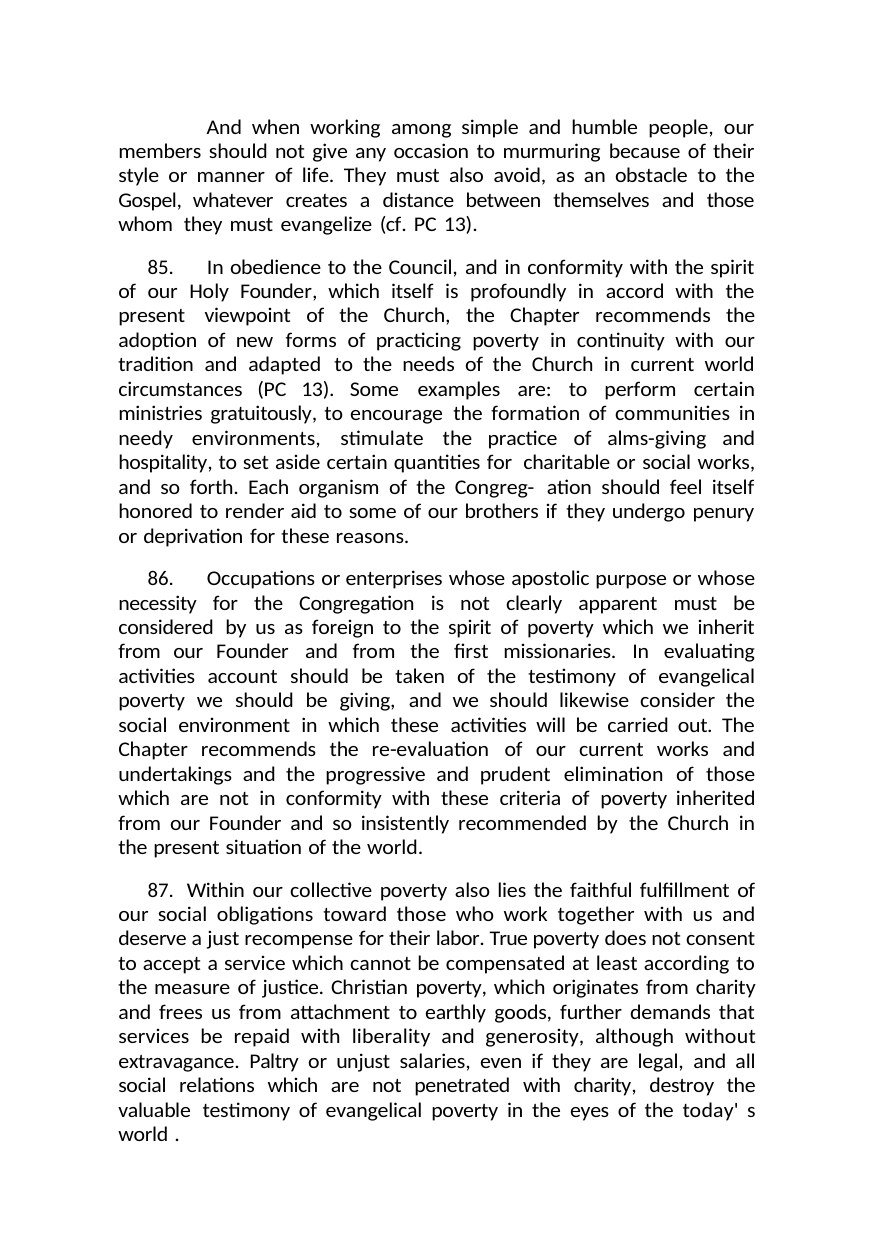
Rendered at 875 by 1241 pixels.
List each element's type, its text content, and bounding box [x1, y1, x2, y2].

list Occupations or enterprises whose apostolic purpose or whose necessity for the Congregation is not clearly apparent must be considered by us as foreign to the spirit of poverty which we inherit from our Founder and from the first missionaries. In evaluating activities account should be taken of the testimony of evangelical poverty we should be giving, and we should likewise consider the social environment in which these activities will be carried out. The Chapter recommends the re-evaluation of our current works and undertakings and the progressive and prudent elimination of those which are not in conformity with these criteria of poverty inherited from our Founder and so insistently recommended by the Church in the present situation of the world. [118, 566, 755, 860]
text And when working among simple and humble people, our members should not give any occasion to murmuring because of their style or manner of life. They must also avoid, as an obstacle to the Gospel, whatever creates a distance between themselves and those whom they must evangelize (cf. PC 13). [118, 115, 755, 237]
list Within our collective poverty also lies the faithful fulfillment of our social obligations toward those who work together with us and deserve a just recompense for their labor. True poverty does not consent to accept a service which cannot be compensated at least according to the measure of justice. Christian poverty, which originates from charity and frees us from attachment to earthly goods, further demands that services be repaid with liberality and generosity, although without extravagance. Paltry or unjust salaries, even if they are legal, and all social relations which are not penetrated with charity, destroy the valuable testimony of evangelical poverty in the eyes of the today' s world . [118, 877, 756, 1147]
list In obedience to the Council, and in conformity with the spirit of our Holy Founder, which itself is profoundly in accord with the present viewpoint of the Church, the Chapter recommends the adoption of new forms of practicing poverty in continuity with our tradition and adapted to the needs of the Church in current world circumstances (PC 13). Some examples are: to perform certain ministries gratuitously, to encourage the formation of communities in needy environments, stimulate the practice of alms-giving and hospitality, to set aside certain quantities for charitable or social works, and so forth. Each organism of the Congreg- ation should feel itself honored to render aid to some of our brothers if they undergo penury or deprivation for these reasons. [118, 255, 755, 548]
